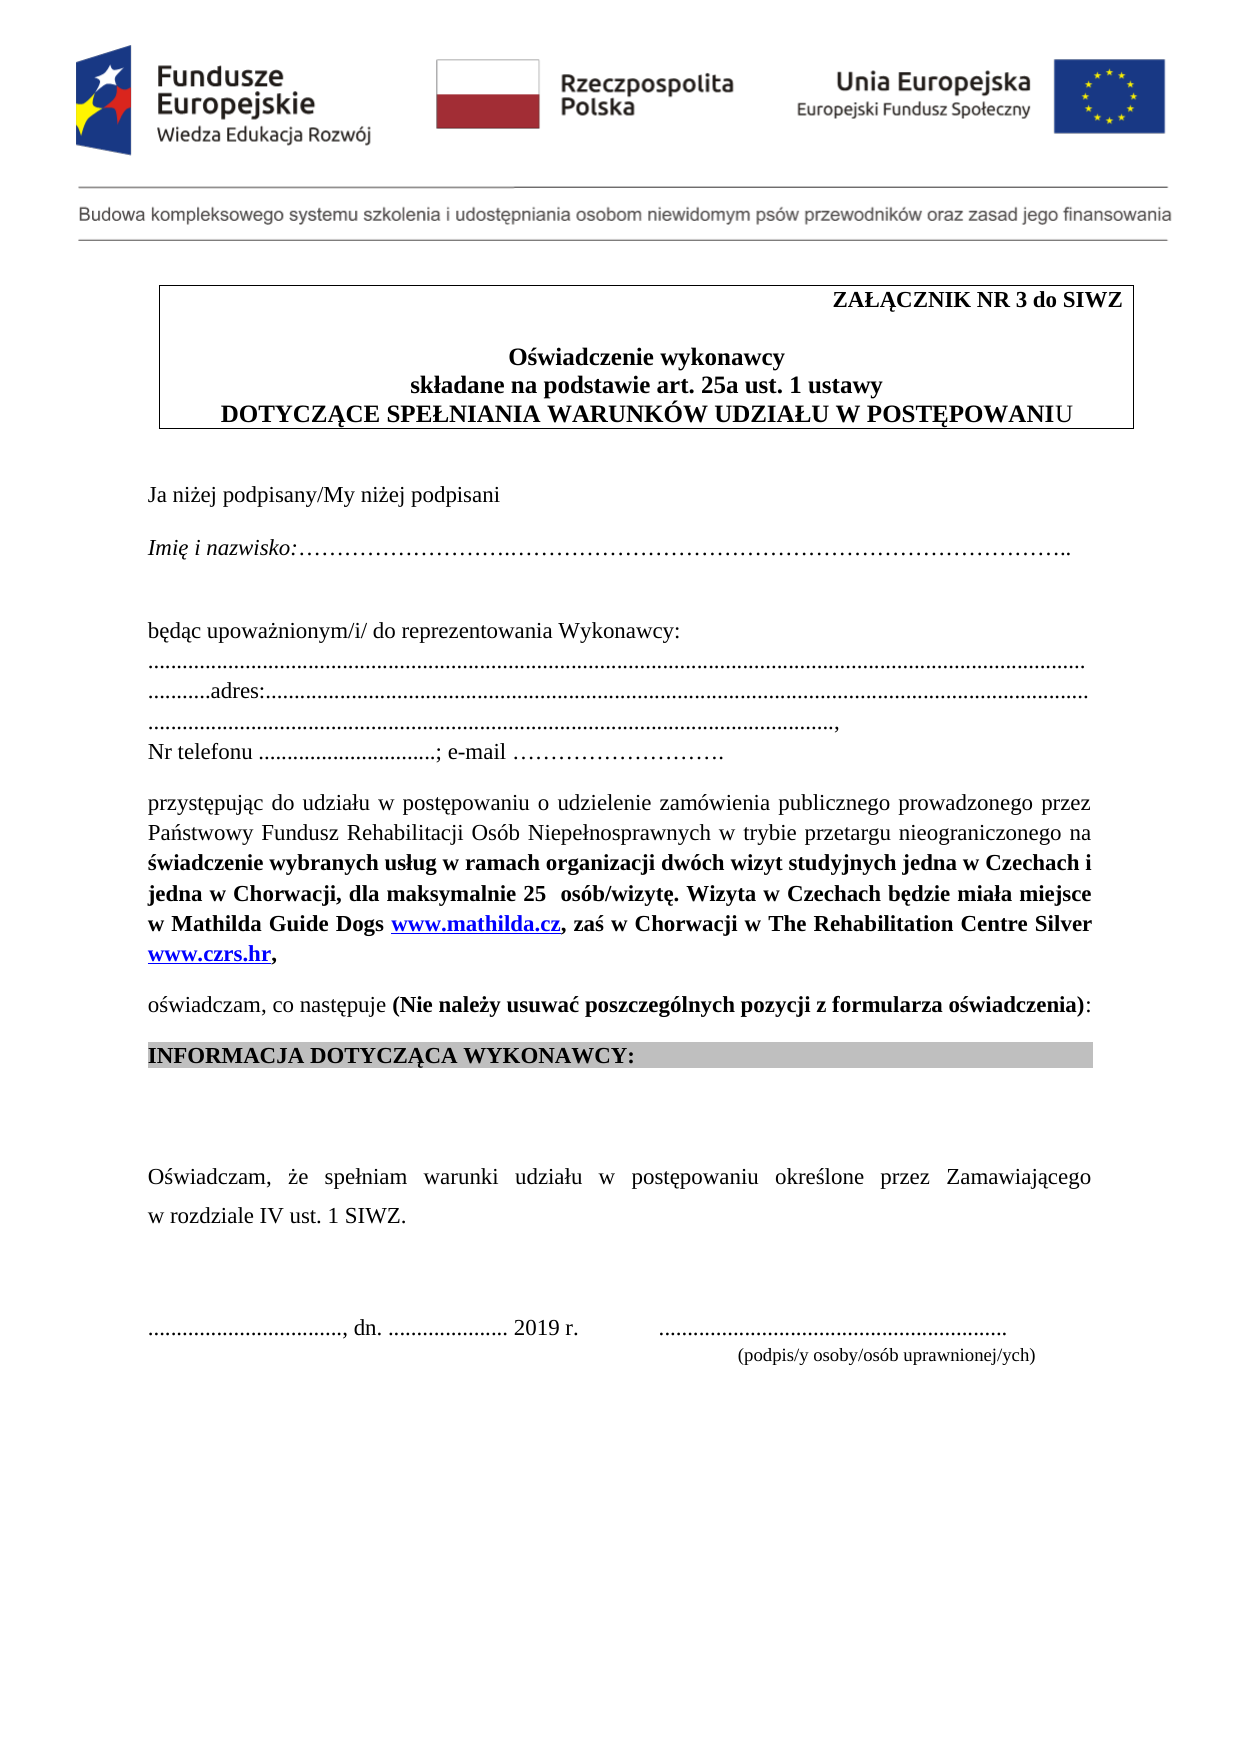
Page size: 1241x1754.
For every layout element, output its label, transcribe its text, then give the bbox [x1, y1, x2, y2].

text będąc upoważnionym/i/ do reprezentowania Wykonawcy: [148, 617, 1093, 643]
picture [0, 0, 1235, 259]
table_cell Oświadczenie wykonawcy składane na podstawie art. 25a ust. 1 ustawy DOTYCZĄCE SPEŁNIANIA WARUNKÓW UDZIAŁU W POSTĘPOWANIU [160, 313, 1133, 428]
table_header ZAŁĄCZNIK NR 3 do SIWZ [160, 286, 1133, 313]
text Oświadczam, że spełniam warunki udziału w postępowaniu określone przez Zamawiającego w rozdziale IV ust. 1 SIWZ. [148, 1163, 1093, 1229]
text (podpis/y osoby/osób uprawnionej/ych) [738, 1344, 1093, 1365]
text .................................., dn. ..................... 2019 r. ............................................................. [148, 1314, 1093, 1340]
text Ja niżej podpisany/My niżej podpisani [148, 482, 1093, 508]
text przystępując do udziału w postępowaniu o udzielenie zamówienia publicznego prowadzonego przez Państwowy Fundusz Rehabilitacji Osób Niepełnosprawnych w trybie przetargu nieograniczonego na świadczenie wybranych usług w ramach organizacji dwóch wizyt studyjnych jedna w Czechach i jedna w Chorwacji, dla maksymalnie 25 osób/wizytę. Wizyta w Czechach będzie miała miejsce w Mathilda Guide Dogs www.mathilda.cz, zaś w Chorwacji w The Rehabilitation Centre Silver www.czrs.hr, [148, 789, 1093, 966]
text ...............................................................................................................................................................................adres:........................................................................................................................................................................................................................................................................, [148, 647, 1093, 734]
text INFORMACJA DOTYCZĄCA WYKONAWCY: [148, 1042, 1093, 1068]
text oświadczam, co następuje (Nie należy usuwać poszczególnych pozycji z formularza oświadczenia): [148, 991, 1093, 1017]
text Nr telefonu ...............................; e-mail ………………………. [148, 738, 1093, 764]
text Imię i nazwisko:……………………….……………………………………………………………….. [148, 534, 1093, 561]
